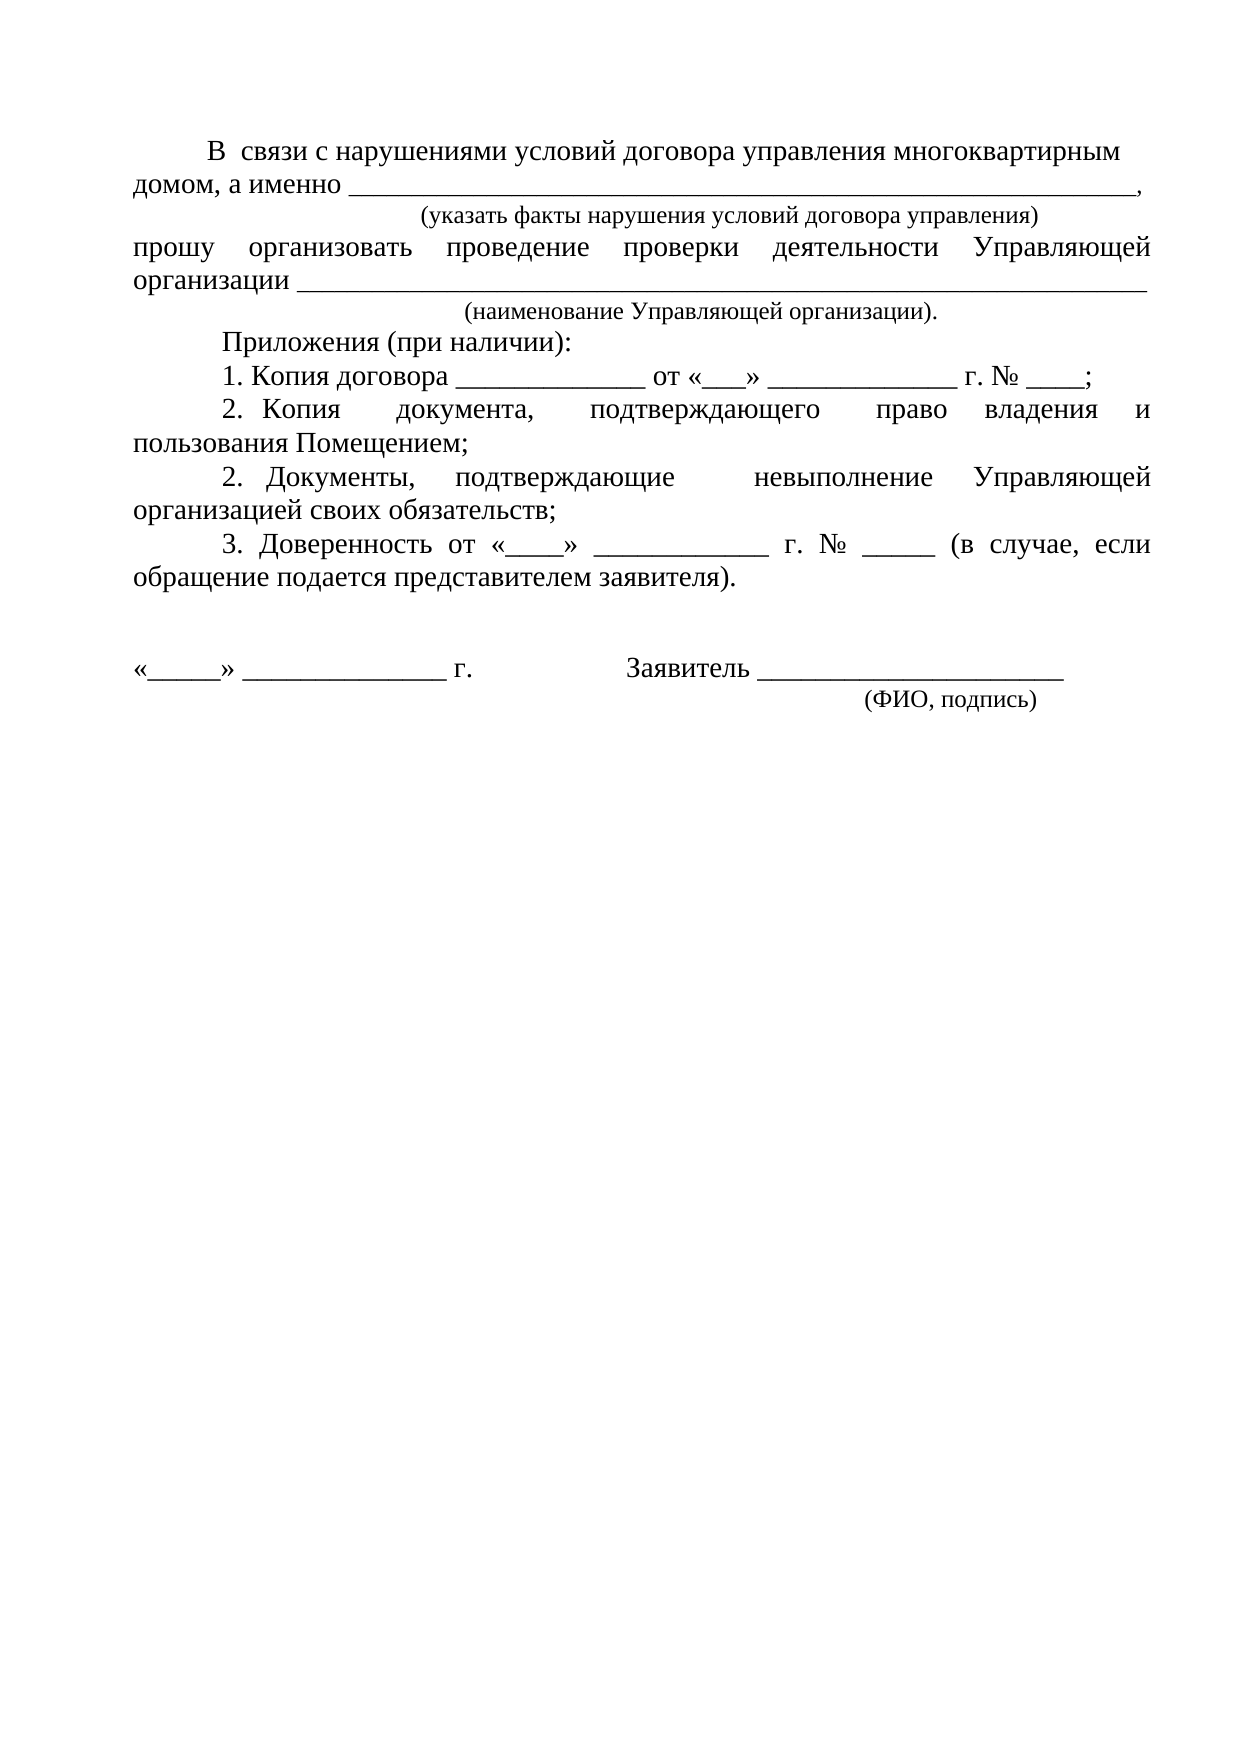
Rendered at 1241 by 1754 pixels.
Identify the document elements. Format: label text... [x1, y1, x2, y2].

text Приложения (при наличии): [133, 324, 1152, 358]
text (указать факты нарушения условий договора управления) [133, 200, 1152, 229]
text 1. Копия договора _____________ от «___» _____________ г. № ____; [133, 358, 1152, 392]
text 2. Копия документа, подтверждающего право владения и пользования Помещением; [133, 392, 1152, 459]
text (ФИО, подпись) [133, 684, 1152, 713]
text В связи с нарушениями условий договора управления многоквартирным домом, а именно _______________________________________________________________, [133, 133, 1152, 200]
text (наименование Управляющей организации). [133, 296, 1152, 324]
text 3. Доверенность от «____» ____________ г. № _____ (в случае, если обращение подается представителем заявителя). [133, 526, 1152, 593]
text прошу организовать проведение проверки деятельности Управляющей организации ____________________________________________________________________ [133, 229, 1152, 296]
text 2. Документы, подтверждающие невыполнение Управляющей организацией своих обязательств; [133, 459, 1152, 526]
text «_____» ______________ г. Заявитель _____________________ [133, 650, 1152, 684]
